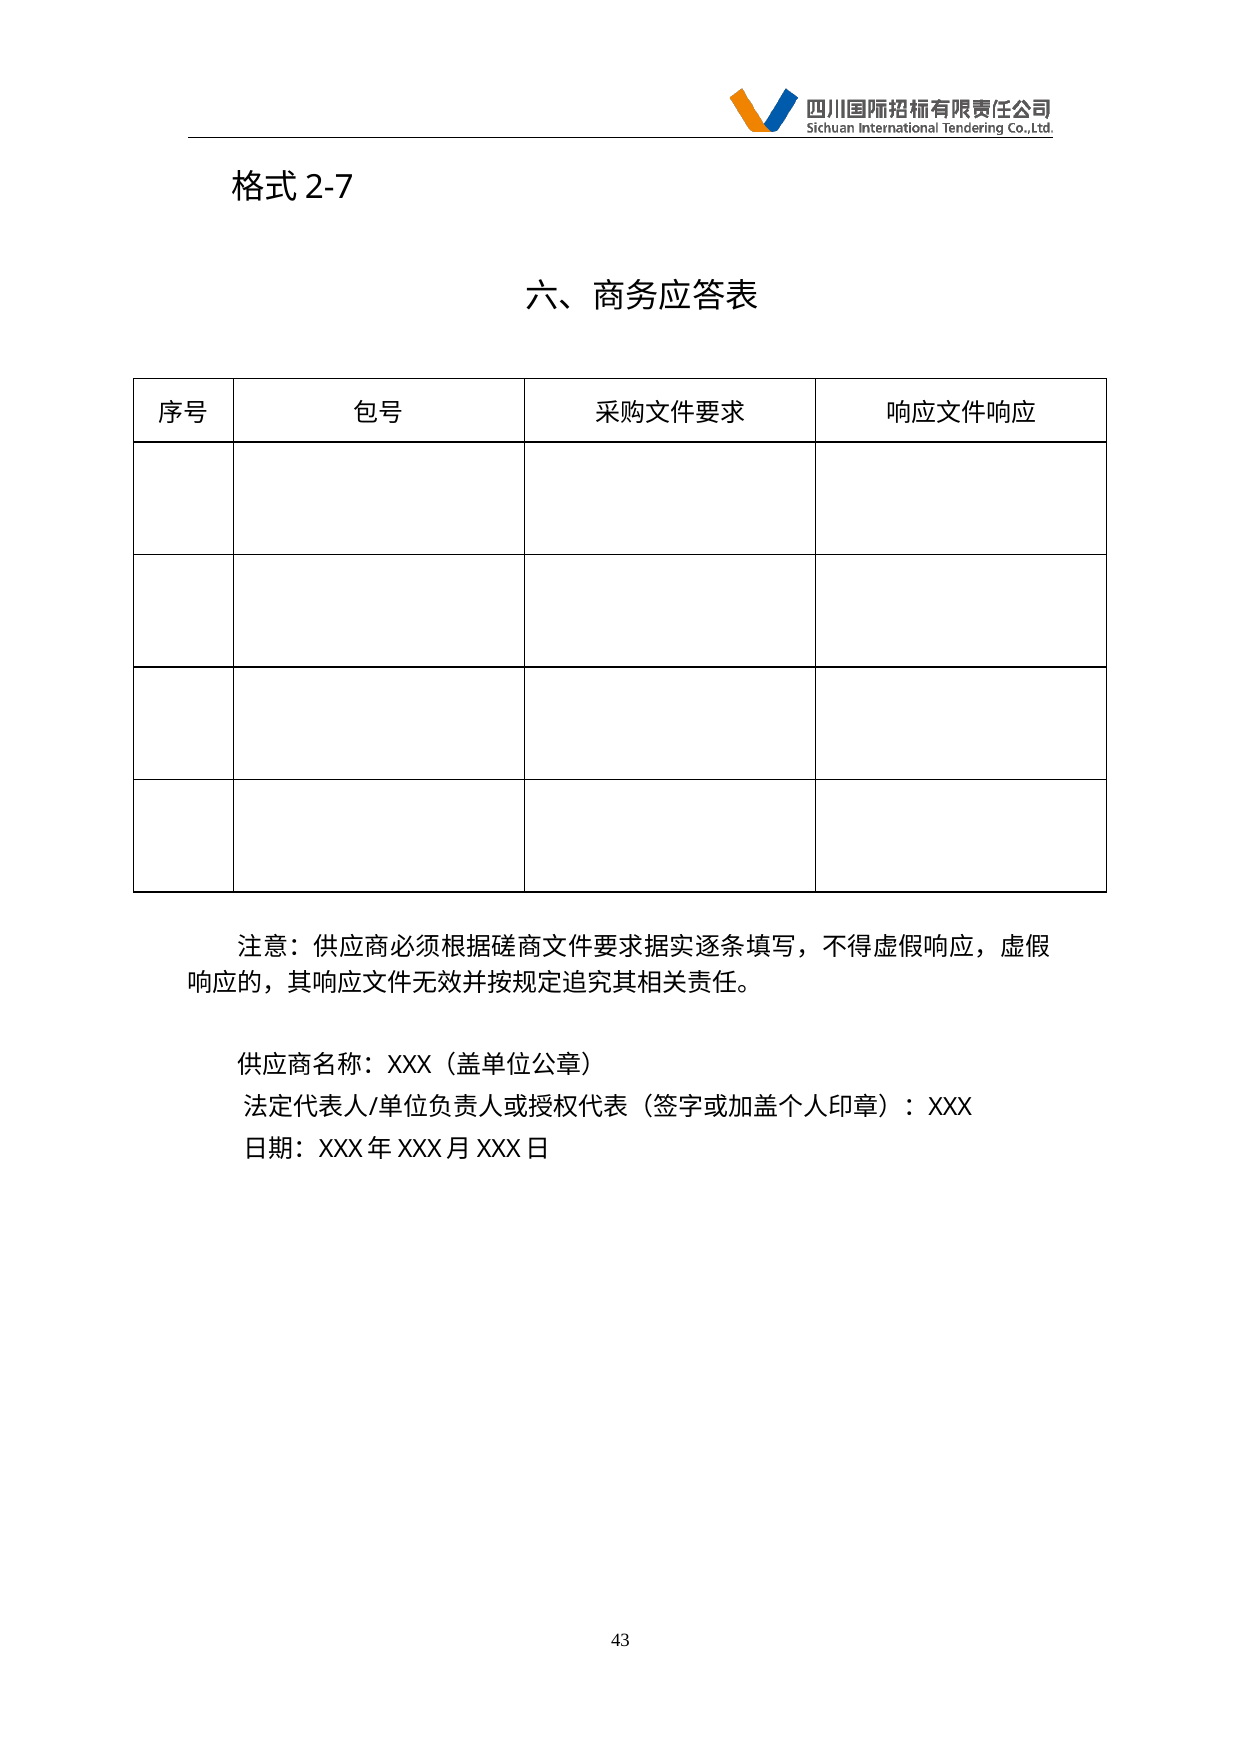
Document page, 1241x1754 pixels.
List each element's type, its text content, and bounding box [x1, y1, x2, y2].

table_header 包号 [234, 379, 524, 441]
text 六、商务应答表 [231, 269, 1053, 317]
text 法定代表人/单位负责人或授权代表（签字或加盖个人印章）：XXX [187, 1082, 1053, 1124]
table_cell [816, 555, 1106, 666]
table_header 序号 [134, 379, 233, 441]
table_cell [134, 443, 233, 554]
table_header 响应文件响应 [816, 379, 1106, 441]
table_cell [525, 443, 815, 554]
table_cell [134, 668, 233, 779]
table_cell [234, 443, 524, 554]
table_header 采购文件要求 [525, 379, 815, 441]
text 日期：XXX年XXX月XXX日 [187, 1124, 1053, 1166]
table_cell [816, 668, 1106, 779]
table_cell [525, 555, 815, 666]
text 格式2-7 [231, 160, 1053, 208]
table_cell [525, 780, 815, 891]
table_cell [234, 780, 524, 891]
text 注意：供应商必须根据磋商文件要求据实逐条填写，不得虚假响应，虚假响应的，其响应文件无效并按规定追究其相关责任。 [187, 926, 1053, 999]
table_cell [134, 555, 233, 666]
table_cell [134, 780, 233, 891]
picture [729, 88, 1053, 135]
table_cell [234, 555, 524, 666]
text 供应商名称：XXX（盖单位公章） [187, 1041, 1053, 1082]
table_cell [816, 780, 1106, 891]
table_cell [234, 668, 524, 779]
table_cell [816, 443, 1106, 554]
table_cell [525, 668, 815, 779]
